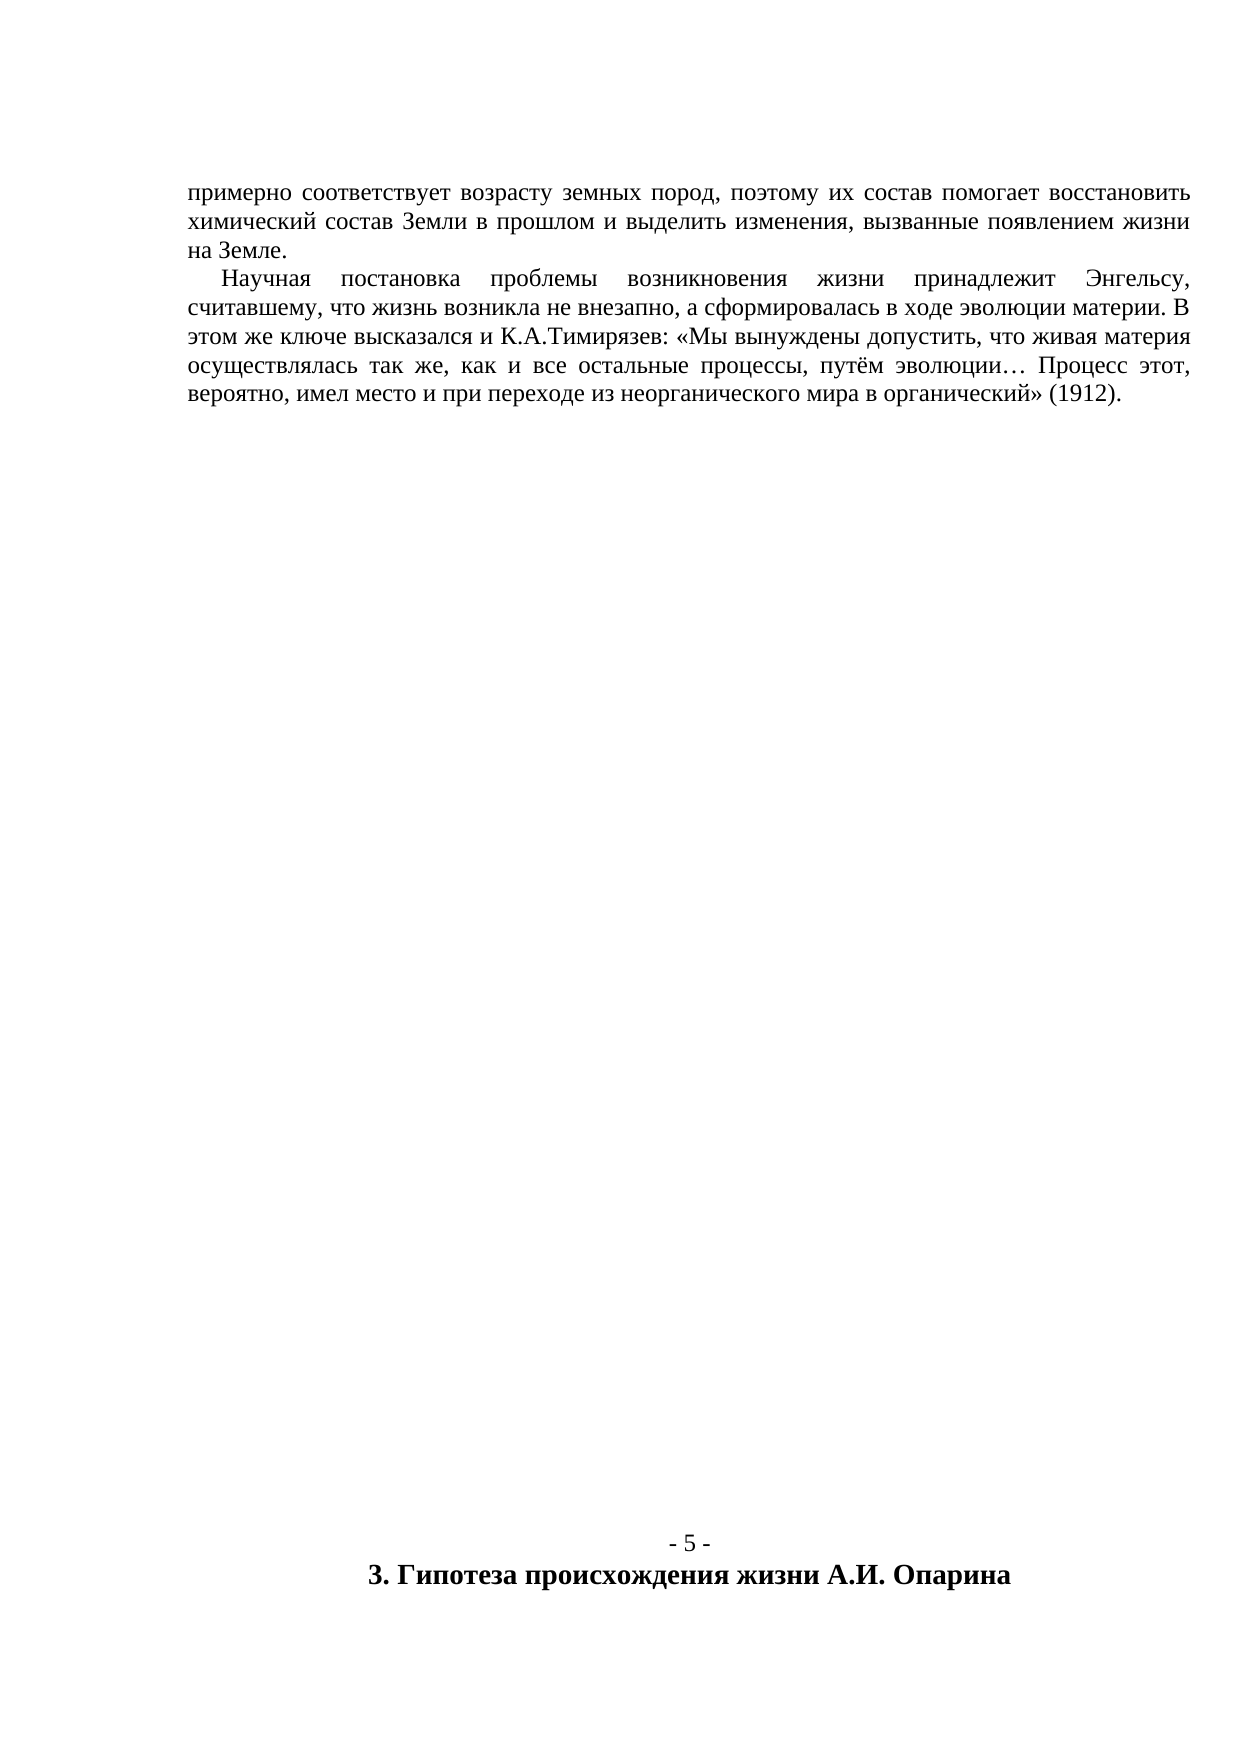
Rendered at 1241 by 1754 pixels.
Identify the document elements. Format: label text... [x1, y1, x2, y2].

text примерно соответствует возрасту земных пород, поэтому их состав помогает восстановить химический состав Земли в прошлом и выделить изменения, вызванные появлением жизни на Земле. [187, 177, 1192, 263]
text 3. Гипотеза происхождения жизни А.И. Опарина [187, 1557, 1192, 1591]
text Научная постановка проблемы возникновения жизни принадлежит Энгельсу, считавшему, что жизнь возникла не внезапно, а сформировалась в ходе эволюции материи. В этом же ключе высказался и К.А.Тимирязев: «Мы вынуждены допустить, что живая материя осуществлялась так же, как и все остальные процессы, путём эволюции… Процесс этот, вероятно, имел место и при переходе из неорганического мира в органический» (1912). [187, 263, 1192, 407]
text - 5 - [187, 1528, 1192, 1557]
